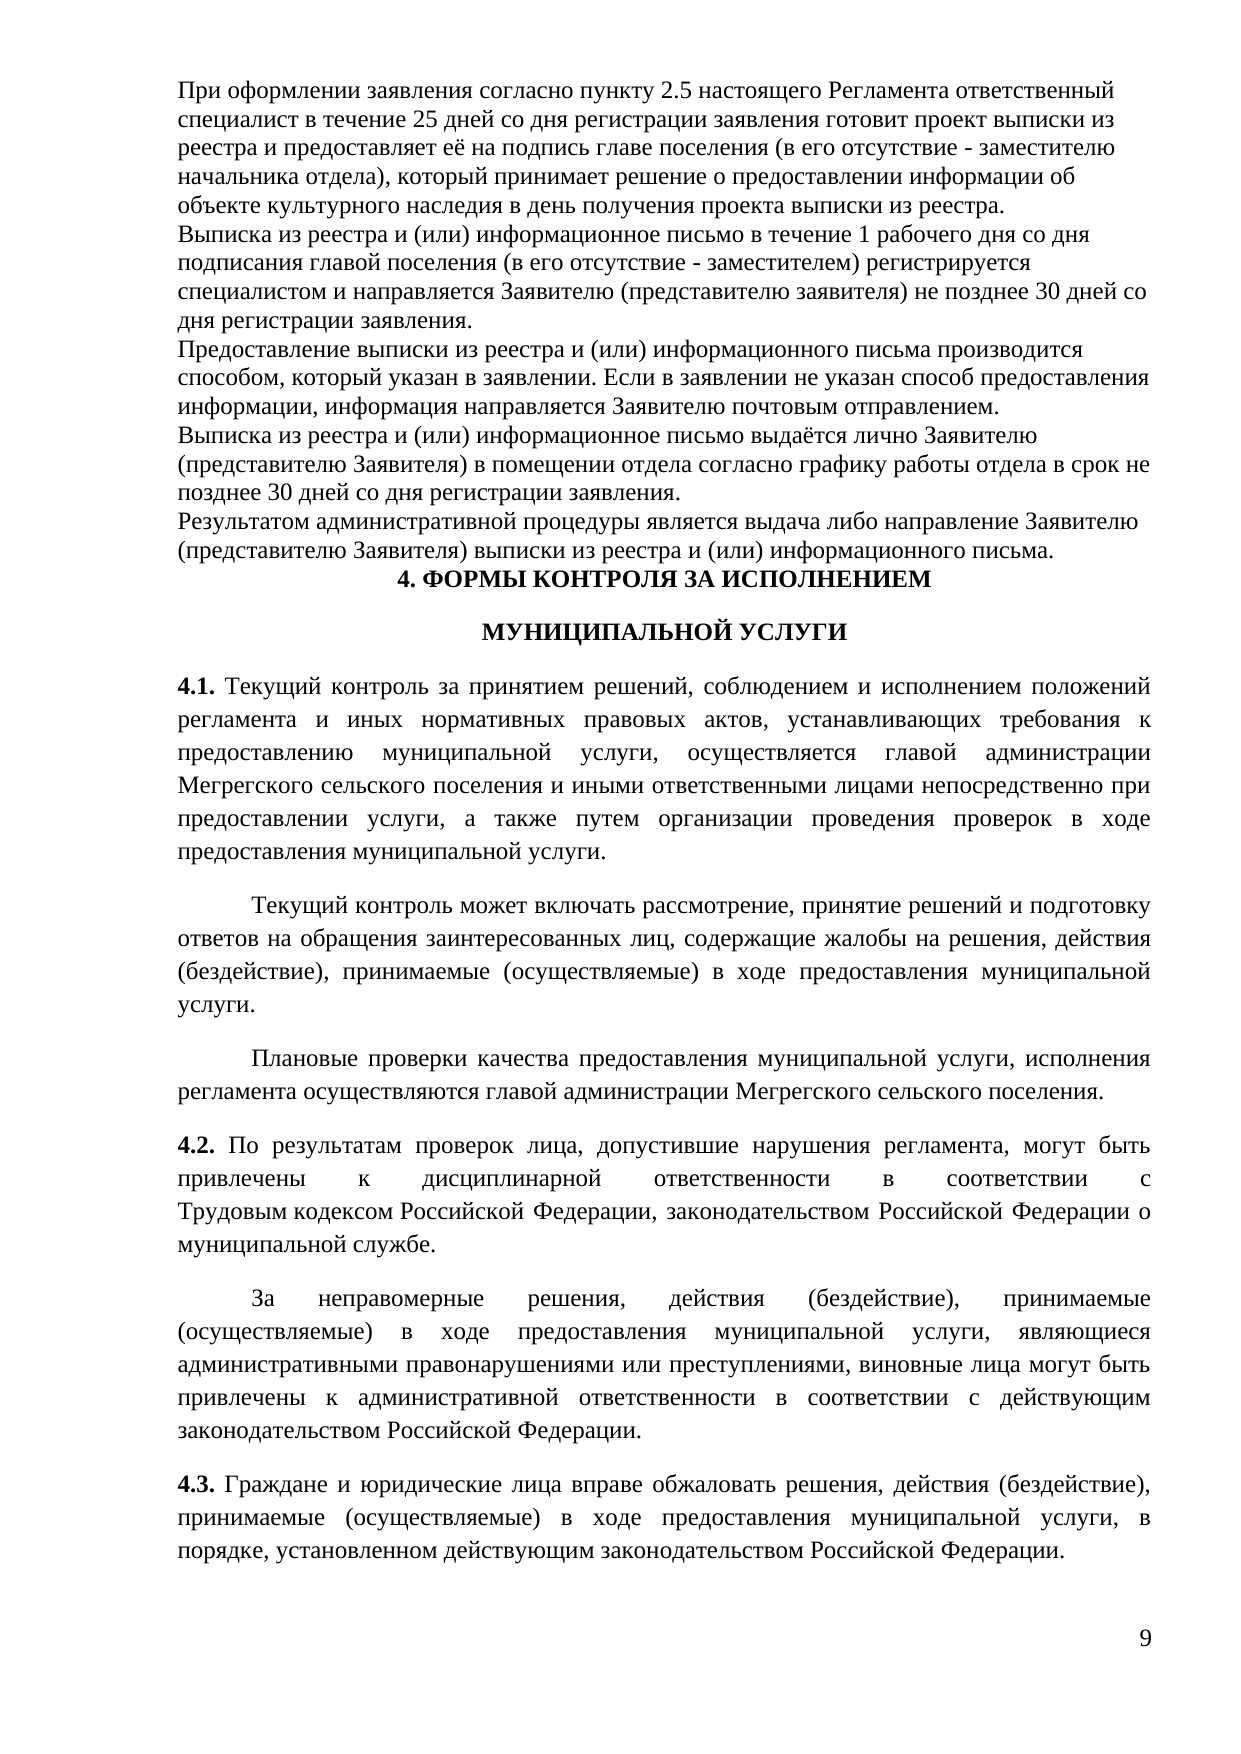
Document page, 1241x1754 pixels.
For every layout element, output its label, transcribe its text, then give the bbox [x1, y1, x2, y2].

text 4. Формы контроля за исполнением [177, 564, 1152, 592]
text Выписка из реестра и (или) информационное письмо выдаётся лично Заявителю (представителю Заявителя) в помещении отдела согласно графику работы отдела в срок не позднее 30 дней со дня регистрации заявления. [177, 420, 1152, 506]
text 4.2. По результатам проверок лица, допустившие нарушения регламента, могут быть привлечены к дисциплинарной ответственности в соответствии с Трудовым кодексом Российской Федерации, законодательством Российской Федерации о муниципальной службе. [177, 1130, 1152, 1258]
text Текущий контроль может включать рассмотрение, принятие решений и подготовку ответов на обращения заинтересованных лиц, содержащие жалобы на решения, действия (бездействие), принимаемые (осуществляемые) в ходе предоставления муниципальной услуги. [177, 890, 1152, 1018]
text муниципальной услуги [177, 617, 1152, 646]
text 4.1. Текущий контроль за принятием решений, соблюдением и исполнением положений регламента и иных нормативных правовых актов, устанавливающих требования к предоставлению муниципальной услуги, осуществляется главой администрации Мегрегского сельского поселения и иными ответственными лицами непосредственно при предоставлении услуги, а также путем организации проведения проверок в ходе предоставления муниципальной услуги. [177, 671, 1152, 865]
text За неправомерные решения, действия (бездействие), принимаемые (осуществляемые) в ходе предоставления муниципальной услуги, являющиеся административными правонарушениями или преступлениями, виновные лица могут быть привлечены к административной ответственности в соответствии с действующим законодательством Российской Федерации. [177, 1283, 1152, 1444]
text При оформлении заявления согласно пункту 2.5 настоящего Регламента ответственный специалист в течение 25 дней со дня регистрации заявления готовит проект выписки из реестра и предоставляет её на подпись главе поселения (в его отсутствие - заместителю начальника отдела), который принимает решение о предоставлении информации об объекте культурного наследия в день получения проекта выписки из реестра. [177, 75, 1152, 219]
text Плановые проверки качества предоставления муниципальной услуги, исполнения регламента осуществляются главой администрации Мегрегского сельского поселения. [177, 1043, 1152, 1105]
text 4.3. Граждане и юридические лица вправе обжаловать решения, действия (бездействие), принимаемые (осуществляемые) в ходе предоставления муниципальной услуги, в порядке, установленном действующим законодательством Российской Федерации. [177, 1469, 1152, 1564]
text Предоставление выписки из реестра и (или) информационного письма производится способом, который указан в заявлении. Если в заявлении не указан способ предоставления информации, информация направляется Заявителю почтовым отправлением. [177, 334, 1152, 420]
text Результатом административной процедуры является выдача либо направление Заявителю (представителю Заявителя) выписки из реестра и (или) информационного письма. [177, 506, 1152, 564]
text Выписка из реестра и (или) информационное письмо в течение 1 рабочего дня со дня подписания главой поселения (в его отсутствие - заместителем) регистрируется специалистом и направляется Заявителю (представителю заявителя) не позднее 30 дней со дня регистрации заявления. [177, 219, 1152, 334]
